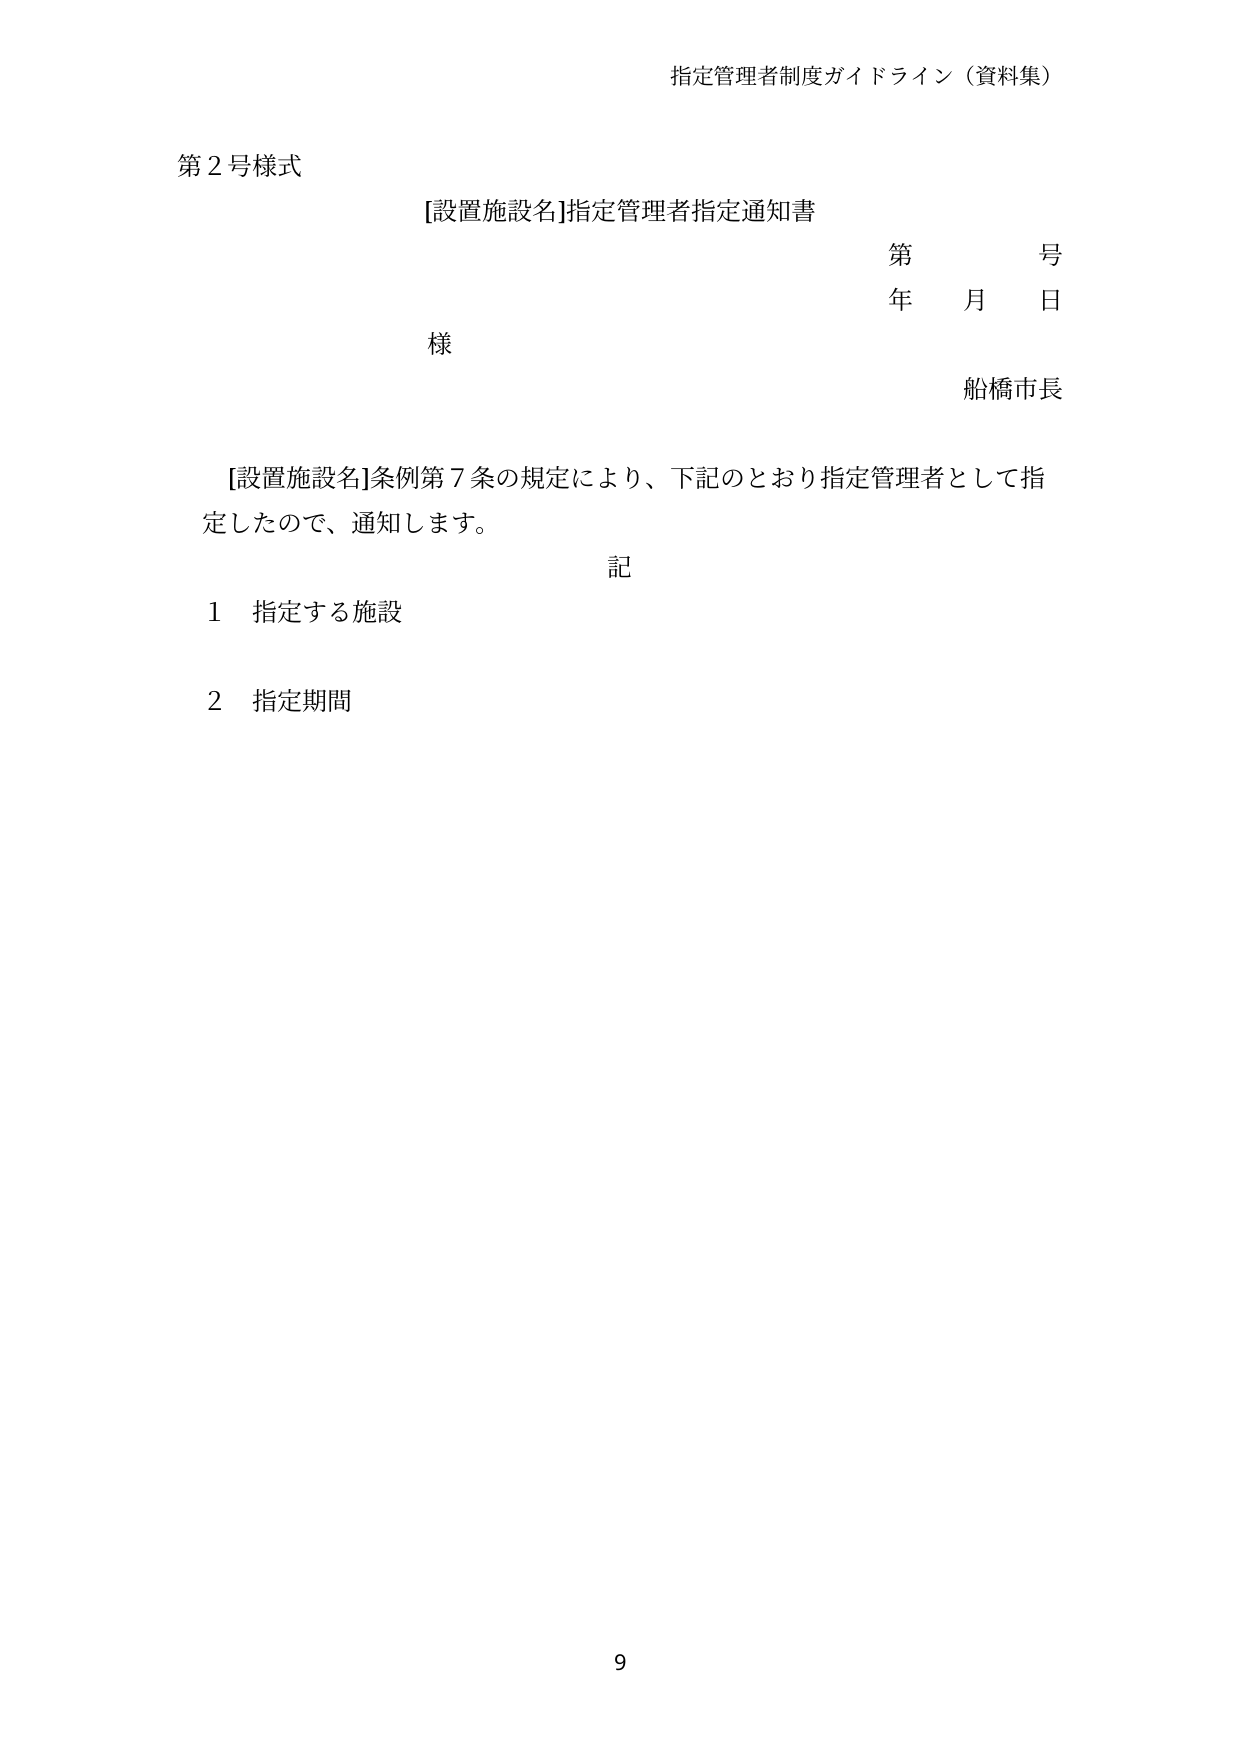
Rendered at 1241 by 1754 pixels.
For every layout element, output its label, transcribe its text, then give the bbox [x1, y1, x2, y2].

text [設置施設名]指定管理者指定通知書 [177, 187, 1063, 232]
text 年 月 日 [177, 276, 1063, 321]
text 第２号様式 [177, 142, 1063, 187]
text ２ 指定期間 [177, 677, 1063, 722]
text 記 [177, 544, 1063, 588]
text １ 指定する施設 [177, 588, 1063, 633]
text 第 号 [177, 232, 1063, 276]
text [設置施設名]条例第７条の規定により、下記のとおり指定管理者として指定したので、通知します。 [177, 454, 1063, 544]
text 船橋市長 [177, 365, 1063, 410]
text 様 [177, 321, 1063, 365]
